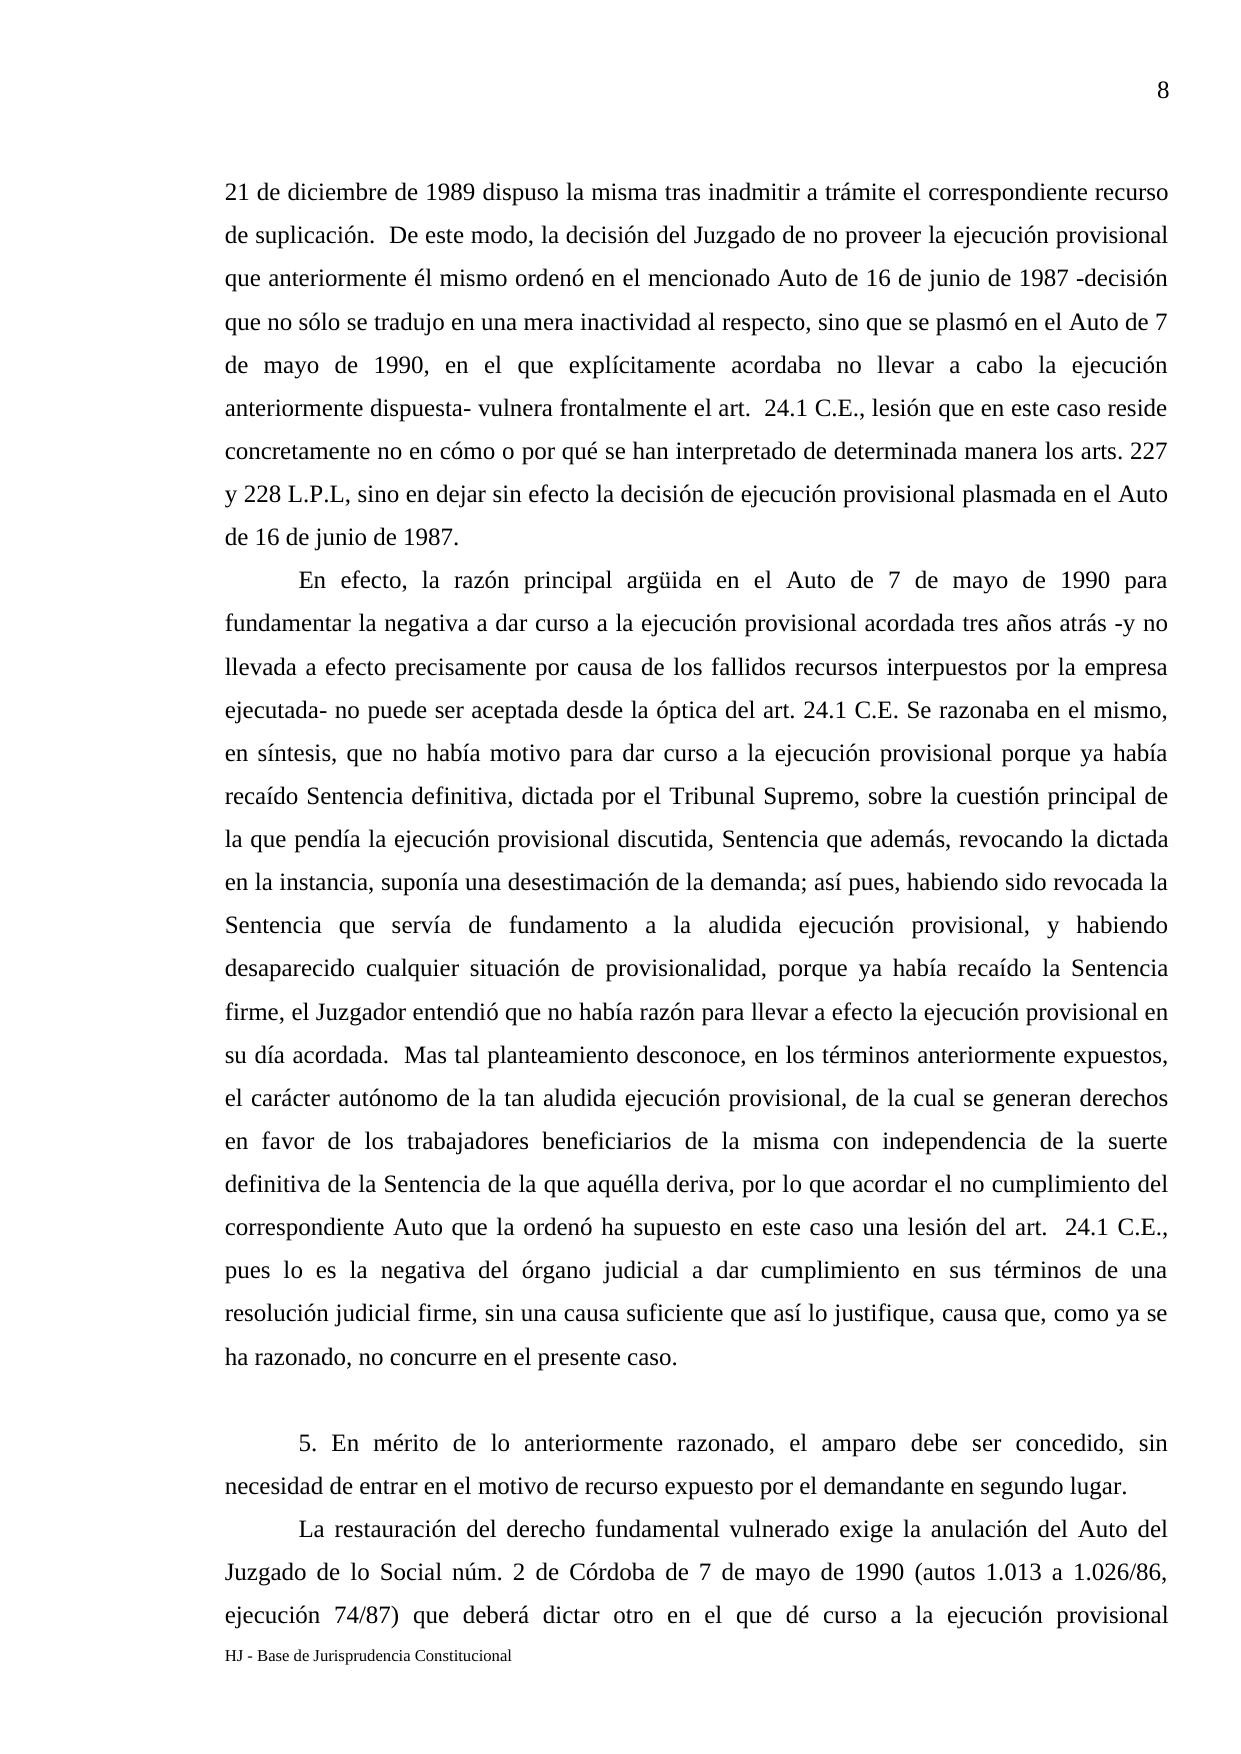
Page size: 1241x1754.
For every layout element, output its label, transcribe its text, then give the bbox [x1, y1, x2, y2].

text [224, 1514, 1169, 1629]
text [224, 177, 1169, 551]
text 5. En mérito de lo anteriormente razonado, el amparo debe ser concedido, sin necesidad de entrar en el motivo de recurso expuesto por el demandante en segundo lugar. [224, 1428, 1169, 1500]
text En efecto, la razón principal argüida en el Auto de 7 de mayo de 1990 para fundamentar la negativa a dar curso a la ejecución provisional acordada tres años atrás -y no llevada a efecto precisamente por causa de los fallidos recursos interpuestos por la empresa ejecutada- no puede ser aceptada desde la óptica del art. 24.1 C.E. Se razonaba en el mismo, en síntesis, que no había motivo para dar curso a la ejecución provisional porque ya había recaído Sentencia definitiva, dictada por el Tribunal Supremo, sobre la cuestión principal de la que pendía la ejecución provisional discutida, Sentencia que además, revocando la dictada en la instancia, suponía una desestimación de la demanda; así pues, habiendo sido revocada la Sentencia que servía de fundamento a la aludida ejecución provisional, y habiendo desaparecido cualquier situación de provisionalidad, porque ya había recaído la Sentencia firme, el Juzgador entendió que no había razón para llevar a efecto la ejecución provisional en su día acordada. Mas tal planteamiento desconoce, en los términos anteriormente expuestos, el carácter autónomo de la tan aludida ejecución provisional, de la cual se generan derechos en favor de los trabajadores beneficiarios de la misma con independencia de la suerte definitiva de la Sentencia de la que aquélla deriva, por lo que acordar el no cumplimiento del correspondiente Auto que la ordenó ha supuesto en este caso una lesión del art. 24.1 C.E., pues lo es la negativa del órgano judicial a dar cumplimiento en sus términos de una resolución judicial firme, sin una causa suficiente que así lo justifique, causa que, como ya se ha razonado, no concurre en el presente caso. [224, 565, 1169, 1370]
